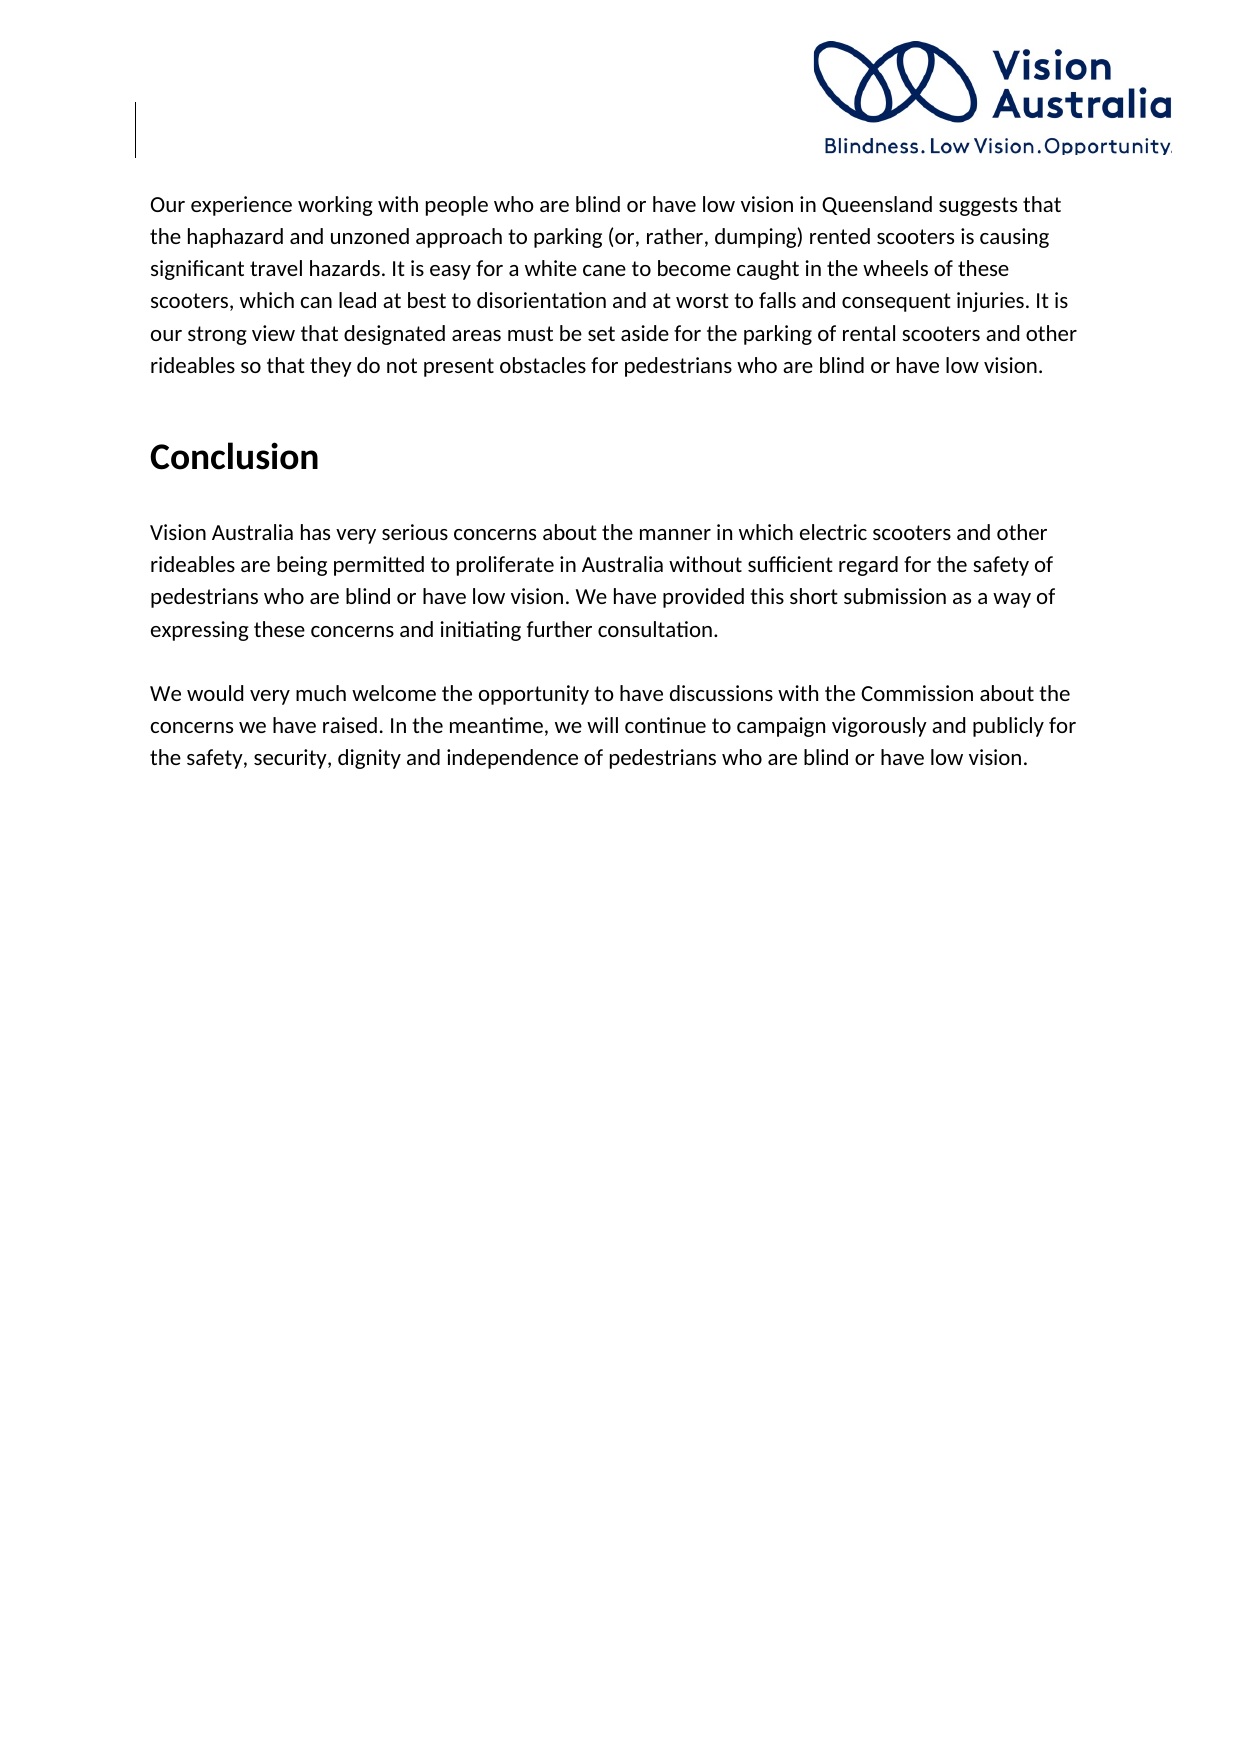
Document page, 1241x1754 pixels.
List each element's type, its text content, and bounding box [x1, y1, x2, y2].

text Our experience working with people who are blind or have low vision in Queensland suggests that the haphazard and unzoned approach to parking (or, rather, dumping) rented scooters is causing significant travel hazards. It is easy for a white cane to become caught in the wheels of these scooters, which can lead at best to disorientation and at worst to falls and consequent injuries. It is our strong view that designated areas must be set aside for the parking of rental scooters and other rideables so that they do not present obstacles for pedestrians who are blind or have low vision. [150, 190, 1090, 379]
subtitle Conclusion [150, 433, 1090, 479]
picture [812, 41, 1172, 154]
text Vision Australia has very serious concerns about the manner in which electric scooters and other rideables are being permitted to proliferate in Australia without sufficient regard for the safety of pedestrians who are blind or have low vision. We have provided this short submission as a way of expressing these concerns and initiating further consultation. [150, 518, 1090, 643]
text We would very much welcome the opportunity to have discussions with the Commission about the concerns we have raised. In the meantime, we will continue to campaign vigorously and publicly for the safety, security, dignity and independence of pedestrians who are blind or have low vision. [150, 679, 1090, 771]
